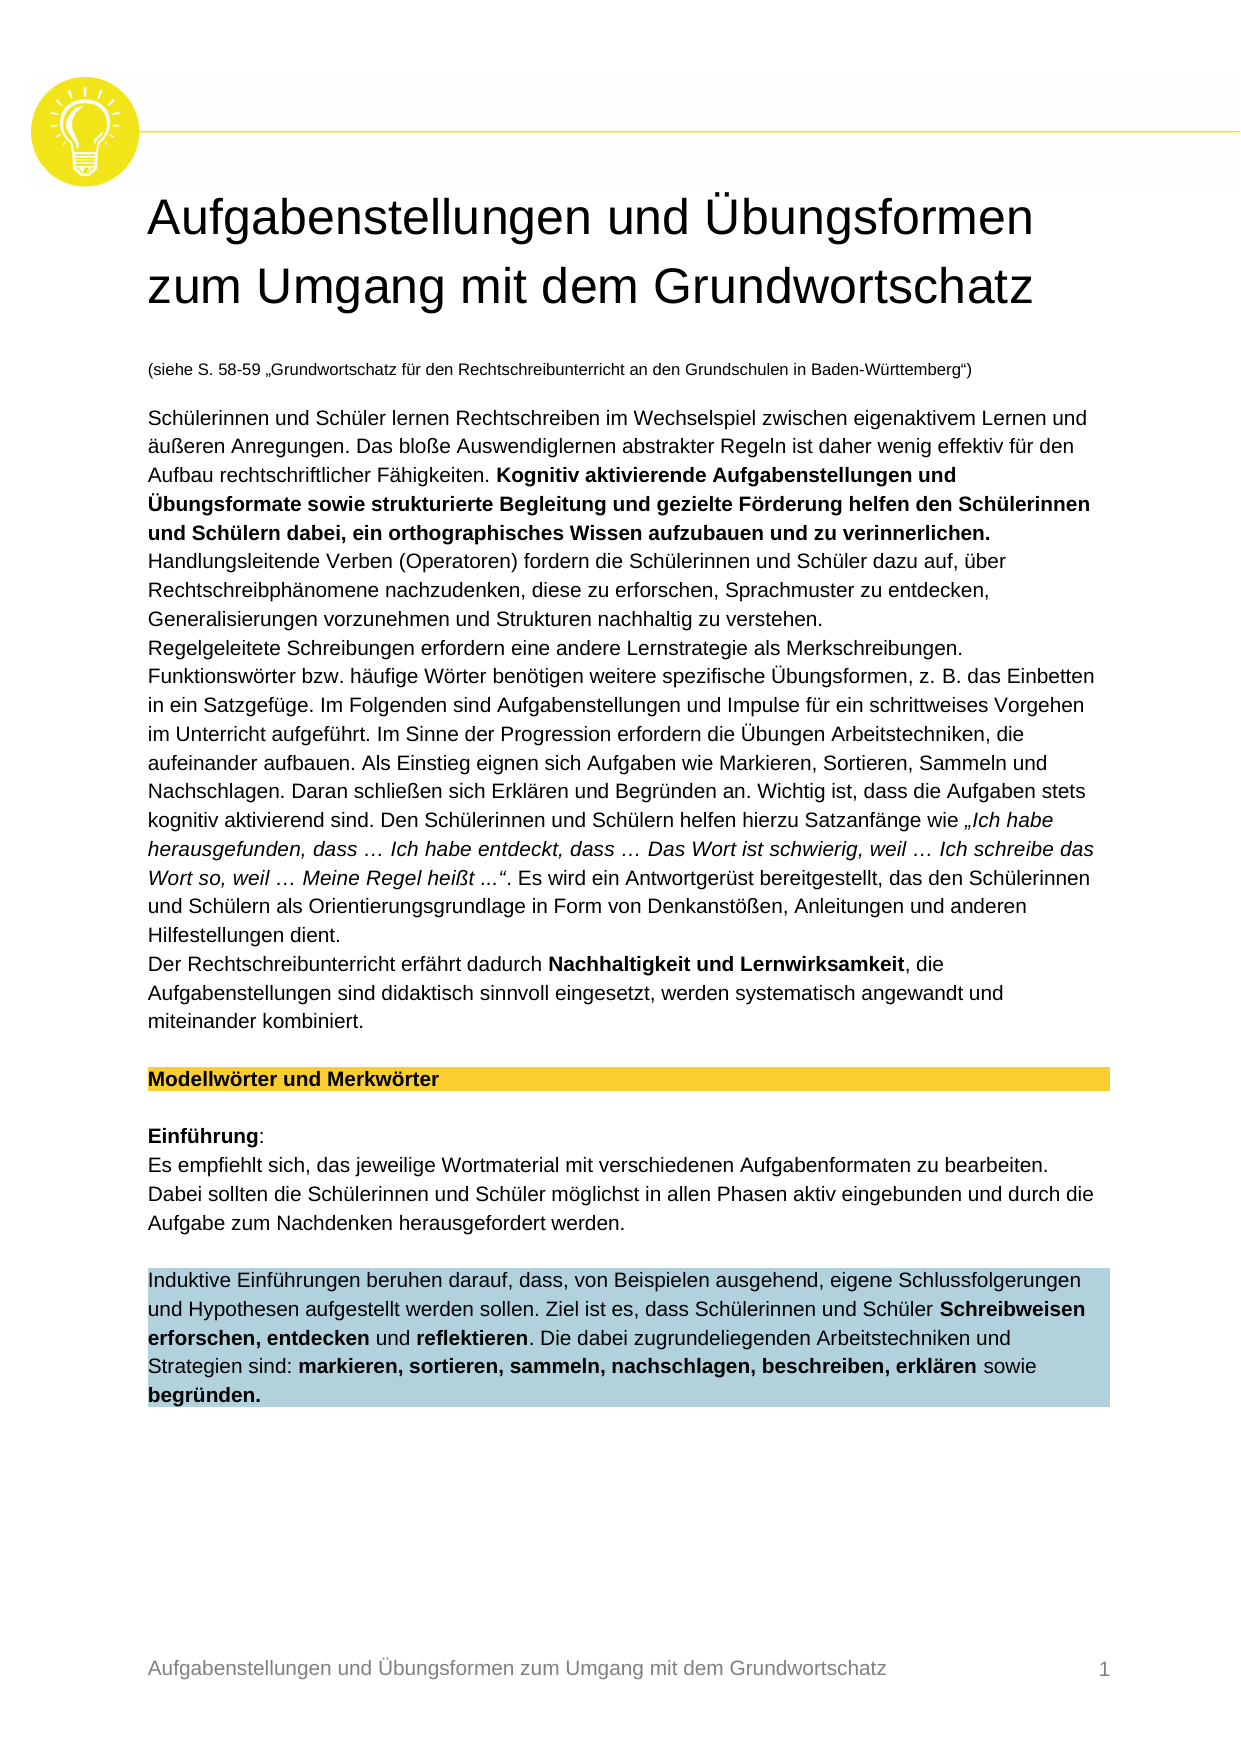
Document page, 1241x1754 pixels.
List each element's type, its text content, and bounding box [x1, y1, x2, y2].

text Einführung: [148, 1124, 1110, 1148]
text Induktive Einführungen beruhen darauf, dass, von Beispielen ausgehend, eigene Schlussfolgerungen und Hypothesen aufgestellt werden sollen. Ziel ist es, dass Schülerinnen und Schüler Schreibweisen erforschen, entdecken und reflektieren. Die dabei zugrundeliegenden Arbeitstechniken und Strategien sind: markieren, sortieren, sammeln, nachschlagen, beschreiben, erklären sowie begründen. [148, 1268, 1110, 1407]
text Es empfiehlt sich, das jeweilige Wortmaterial mit verschiedenen Aufgabenformaten zu bearbeiten. [148, 1153, 1110, 1177]
text Regelgeleitete Schreibungen erfordern eine andere Lernstrategie als Merkschreibungen. Funktionswörter bzw. häufige Wörter benötigen weitere spezifische Übungsformen, z. B. das Einbetten in ein Satzgefüge. Im Folgenden sind Aufgabenstellungen und Impulse für ein schrittweises Vorgehen im Unterricht aufgeführt. Im Sinne der Progression erfordern die Übungen Arbeitstechniken, die aufeinander aufbauen. Als Einstieg eignen sich Aufgaben wie Markieren, Sortieren, Sammeln und Nachschlagen. Daran schließen sich Erklären und Begründen an. Wichtig ist, dass die Aufgaben stets kognitiv aktivierend sind. Den Schülerinnen und Schülern helfen hierzu Satzanfänge wie „Ich habe herausgefunden, dass … Ich habe entdeckt, dass … Das Wort ist schwierig, weil … Ich schreibe das Wort so, weil … Meine Regel heißt ...“. Es wird ein Antwortgerüst bereitgestellt, das den Schülerinnen und Schülern als Orientierungsgrundlage in Form von Denkanstößen, Anleitungen und anderen Hilfestellungen dient. [148, 635, 1110, 947]
text Handlungsleitende Verben (Operatoren) fordern die Schülerinnen und Schüler dazu auf, über Rechtschreibphänomene nachzudenken, diese zu erforschen, Sprachmuster zu entdecken, Generalisierungen vorzunehmen und Strukturen nachhaltig zu verstehen. [148, 549, 1110, 631]
text Der Rechtschreibunterricht erfährt dadurch Nachhaltigkeit und Lernwirksamkeit, die Aufgabenstellungen sind didaktisch sinnvoll eingesetzt, werden systematisch angewandt und miteinander kombiniert. [148, 952, 1110, 1033]
text (siehe S. 58-59 „Grundwortschatz für den Rechtschreibunterricht an den Grundschulen in Baden-Württemberg“) [148, 359, 1110, 379]
text Schülerinnen und Schüler lernen Rechtschreiben im Wechselspiel zwischen eigenaktivem Lernen und äußeren Anregungen. Das bloße Auswendiglernen abstrakter Regeln ist daher wenig effektiv für den Aufbau rechtschriftlicher Fähigkeiten. Kognitiv aktivierende Aufgabenstellungen und Übungsformate sowie strukturierte Begleitung und gezielte Förderung helfen den Schülerinnen und Schülern dabei, ein orthographisches Wissen aufzubauen und zu verinnerlichen. [148, 405, 1110, 544]
picture [29, 73, 1240, 188]
text zum Umgang mit dem Grundwortschatz [148, 256, 1110, 314]
text Dabei sollten die Schülerinnen und Schüler möglichst in allen Phasen aktiv eingebunden und durch die Aufgabe zum Nachdenken herausgefordert werden. [148, 1182, 1110, 1234]
text Aufgabenstellungen und Übungsformen [148, 188, 1110, 245]
